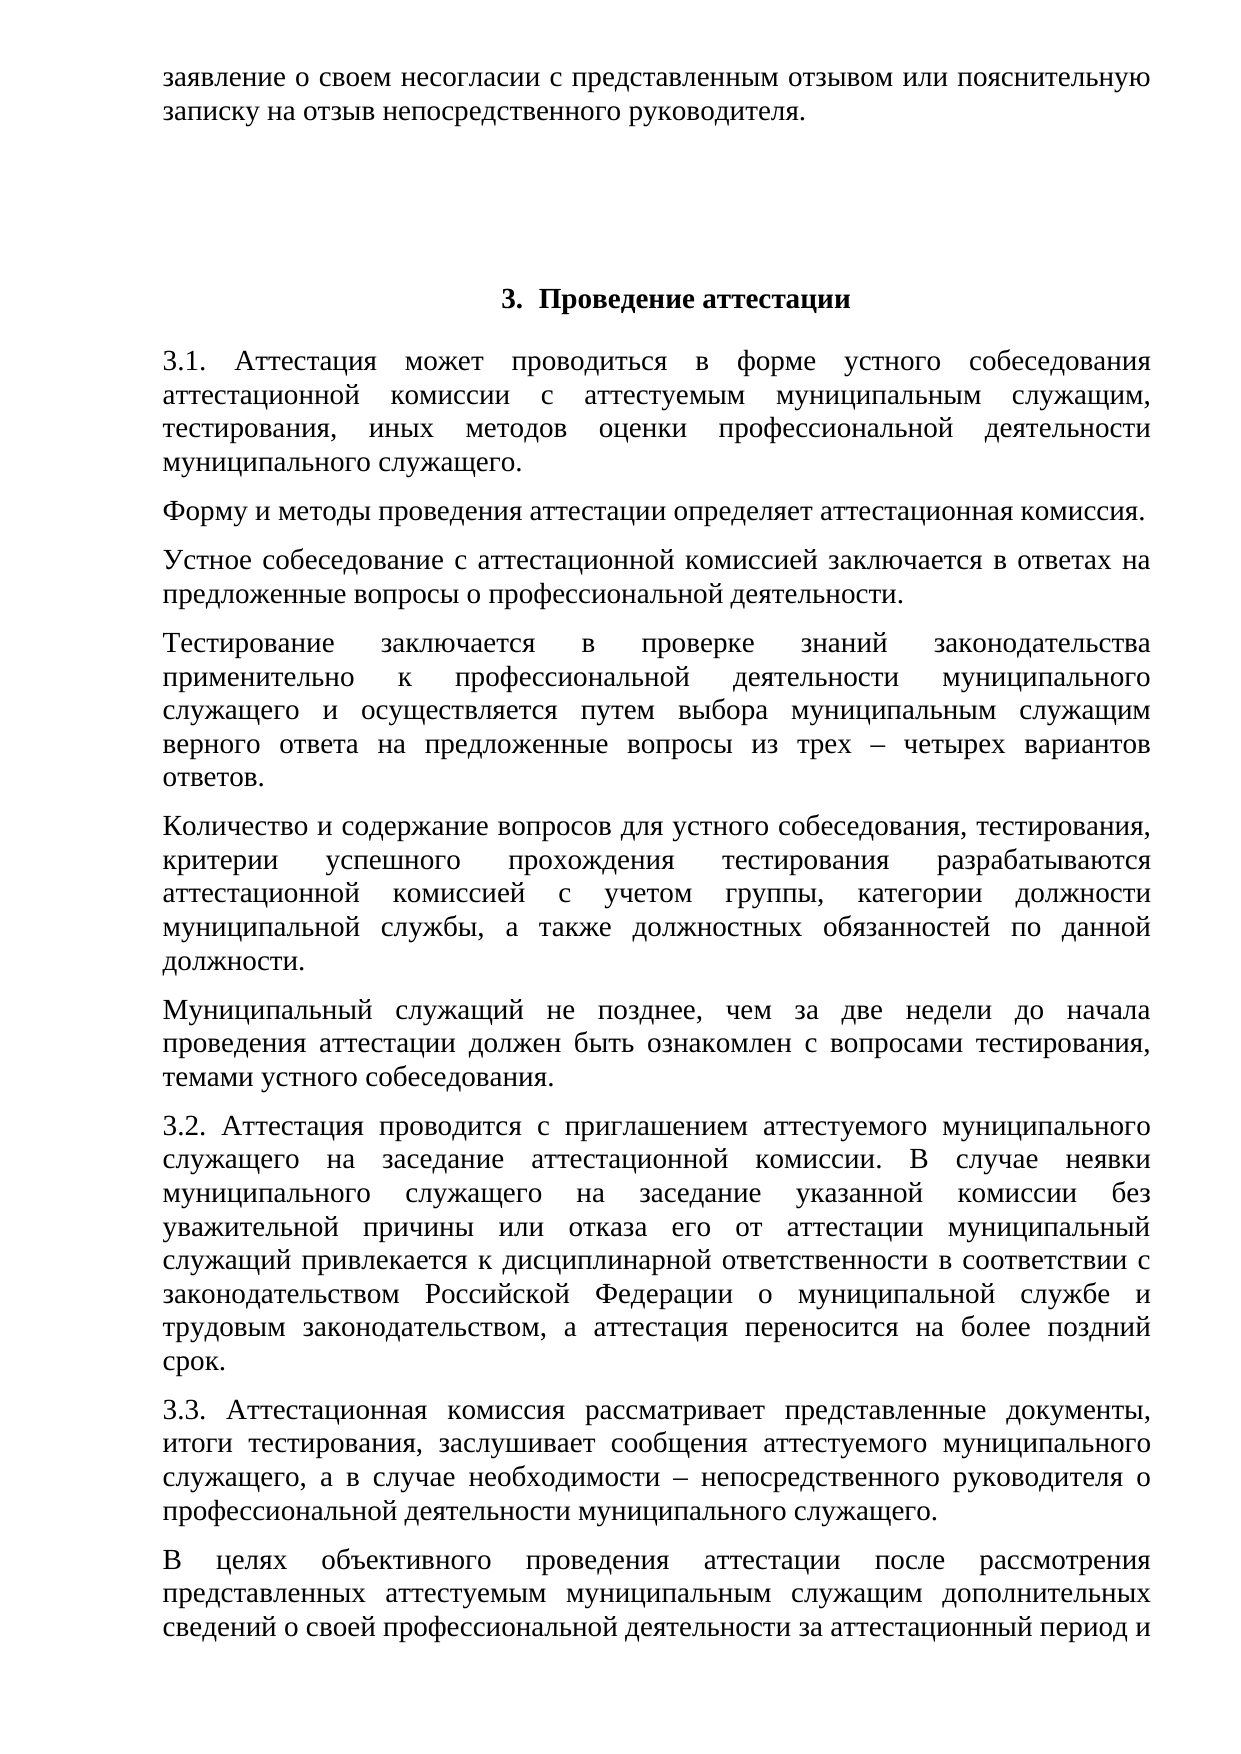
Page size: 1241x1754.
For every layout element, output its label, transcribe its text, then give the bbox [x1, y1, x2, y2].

list Проведение аттестации [200, 281, 1152, 314]
text Муниципальный служащий не позднее, чем за две недели до начала проведения аттестации должен быть ознакомлен с вопросами тестирования, темами устного собеседования. [162, 992, 1152, 1092]
text 3.2. Аттестация проводится с приглашением аттестуемого муниципального служащего на заседание аттестационной комиссии. В случае неявки муниципального служащего на заседание указанной комиссии без уважительной причины или отказа его от аттестации муниципальный служащий привлекается к дисциплинарной ответственности в соответствии с законодательством Российской Федерации о муниципальной службе и трудовым законодательством, а аттестация переносится на более поздний срок. [162, 1108, 1152, 1376]
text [162, 1542, 1152, 1642]
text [162, 59, 1152, 126]
text Количество и содержание вопросов для устного собеседования, тестирования, критерии успешного прохождения тестирования разрабатываются аттестационной комиссией с учетом группы, категории должности муниципальной службы, а также должностных обязанностей по данной должности. [162, 808, 1152, 976]
text Устное собеседование с аттестационной комиссией заключается в ответах на предложенные вопросы о профессиональной деятельности. [162, 542, 1152, 609]
text Тестирование заключается в проверке знаний законодательства применительно к профессиональной деятельности муниципального служащего и осуществляется путем выбора муниципальным служащим верного ответа на предложенные вопросы из трех – четырех вариантов ответов. [162, 625, 1152, 793]
text 3.3. Аттестационная комиссия рассматривает представленные документы, итоги тестирования, заслушивает сообщения аттестуемого муниципального служащего, а в случае необходимости – непосредственного руководителя о профессиональной деятельности муниципального служащего. [162, 1392, 1152, 1526]
text Форму и методы проведения аттестации определяет аттестационная комиссия. [162, 493, 1152, 527]
text 3.1. Аттестация может проводиться в форме устного собеседования аттестационной комиссии с аттестуемым муниципальным служащим, тестирования, иных методов оценки профессиональной деятельности муниципального служащего. [162, 343, 1152, 478]
